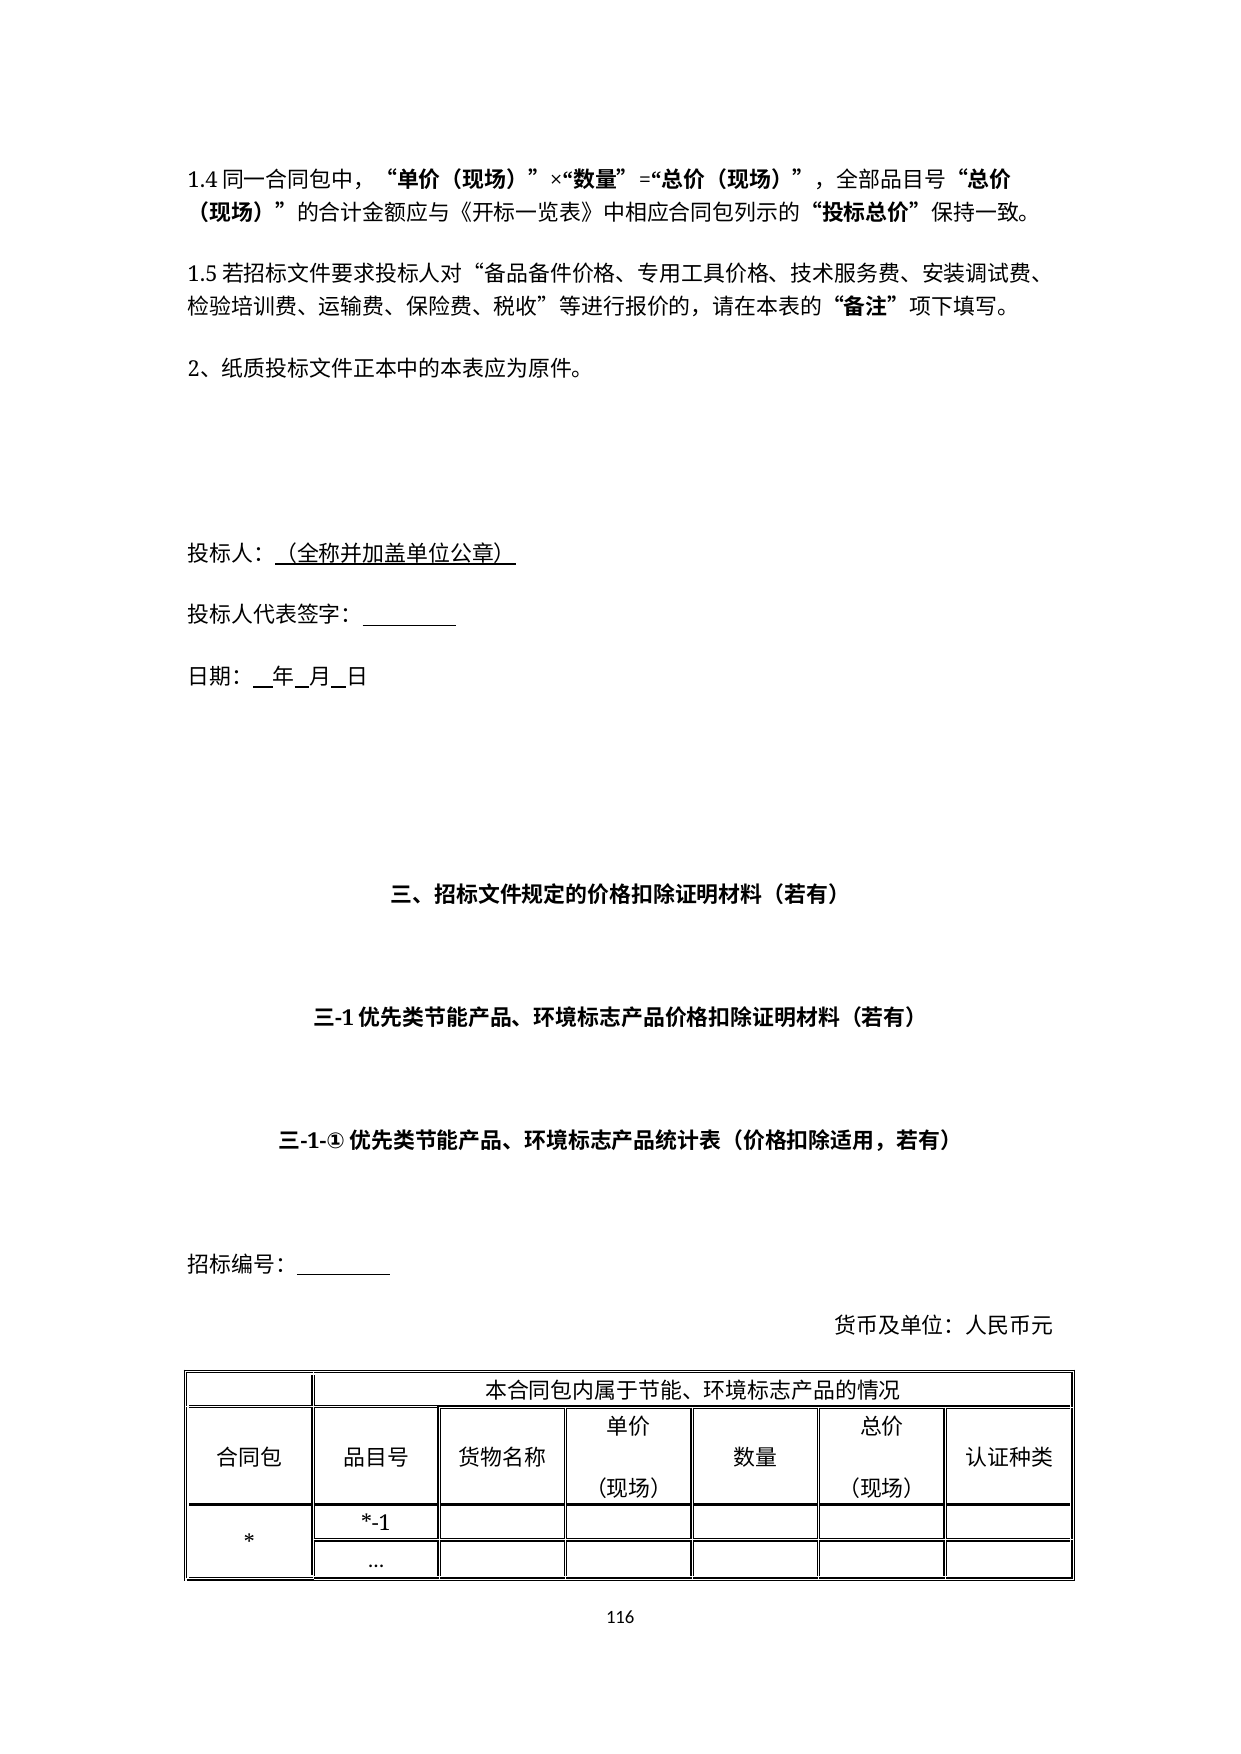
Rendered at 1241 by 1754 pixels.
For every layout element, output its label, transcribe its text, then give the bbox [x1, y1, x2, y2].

text 招标编号： [187, 1246, 1053, 1279]
text 投标人：（全称并加盖单位公章） [187, 535, 1053, 568]
table_cell 合同包 [187, 1405, 312, 1503]
text 三-1-①优先类节能产品、环境标志产品统计表（价格扣除适用，若有） [187, 1123, 1053, 1155]
table_cell [945, 1538, 1073, 1577]
table_cell [694, 1506, 817, 1538]
text 日期： 年 月 日 [187, 659, 1053, 691]
table_header [187, 1373, 313, 1405]
text 1.4同一合同包中，“单价（现场）”×“数量”=“总价（现场）”，全部品目号“总价（现场）”的合计金额应与《开标一览表》中相应合同包列示的“投标总价”保持一致。 [187, 162, 1053, 227]
table_cell 单价 （现场） [567, 1409, 690, 1503]
table_cell [818, 1541, 945, 1577]
table_cell [820, 1506, 943, 1538]
table_cell 货物名称 [441, 1409, 564, 1503]
table_cell [439, 1541, 565, 1577]
table_cell [692, 1541, 818, 1577]
text 三、招标文件规定的价格扣除证明材料（若有） [187, 844, 1053, 909]
text 2、纸质投标文件正本中的本表应为原件。 [187, 350, 1053, 383]
table_cell 总价 （现场） [820, 1409, 943, 1503]
table_cell [565, 1538, 692, 1577]
table_cell 品目号 [315, 1408, 437, 1503]
table_cell 认证种类 [947, 1405, 1072, 1503]
text 三-1优先类节能产品、环境标志产品价格扣除证明材料（若有） [187, 999, 1053, 1032]
table_cell [567, 1506, 690, 1538]
table_cell … [313, 1541, 439, 1577]
table_cell [441, 1506, 564, 1538]
table_cell * [187, 1503, 313, 1577]
table_cell *-1 [315, 1506, 437, 1538]
table_cell 数量 [694, 1409, 817, 1503]
table_cell [947, 1503, 1071, 1538]
text 投标人代表签字： [187, 597, 1053, 629]
text 1.5若招标文件要求投标人对“备品备件价格、专用工具价格、技术服务费、安装调试费、检验培训费、运输费、保险费、税收”等进行报价的，请在本表的“备注”项下填写。 [187, 256, 1053, 321]
text 货币及单位：人民币元 [187, 1308, 1053, 1340]
table_header 本合同包内属于节能、环境标志产品的情况 [313, 1373, 1071, 1405]
